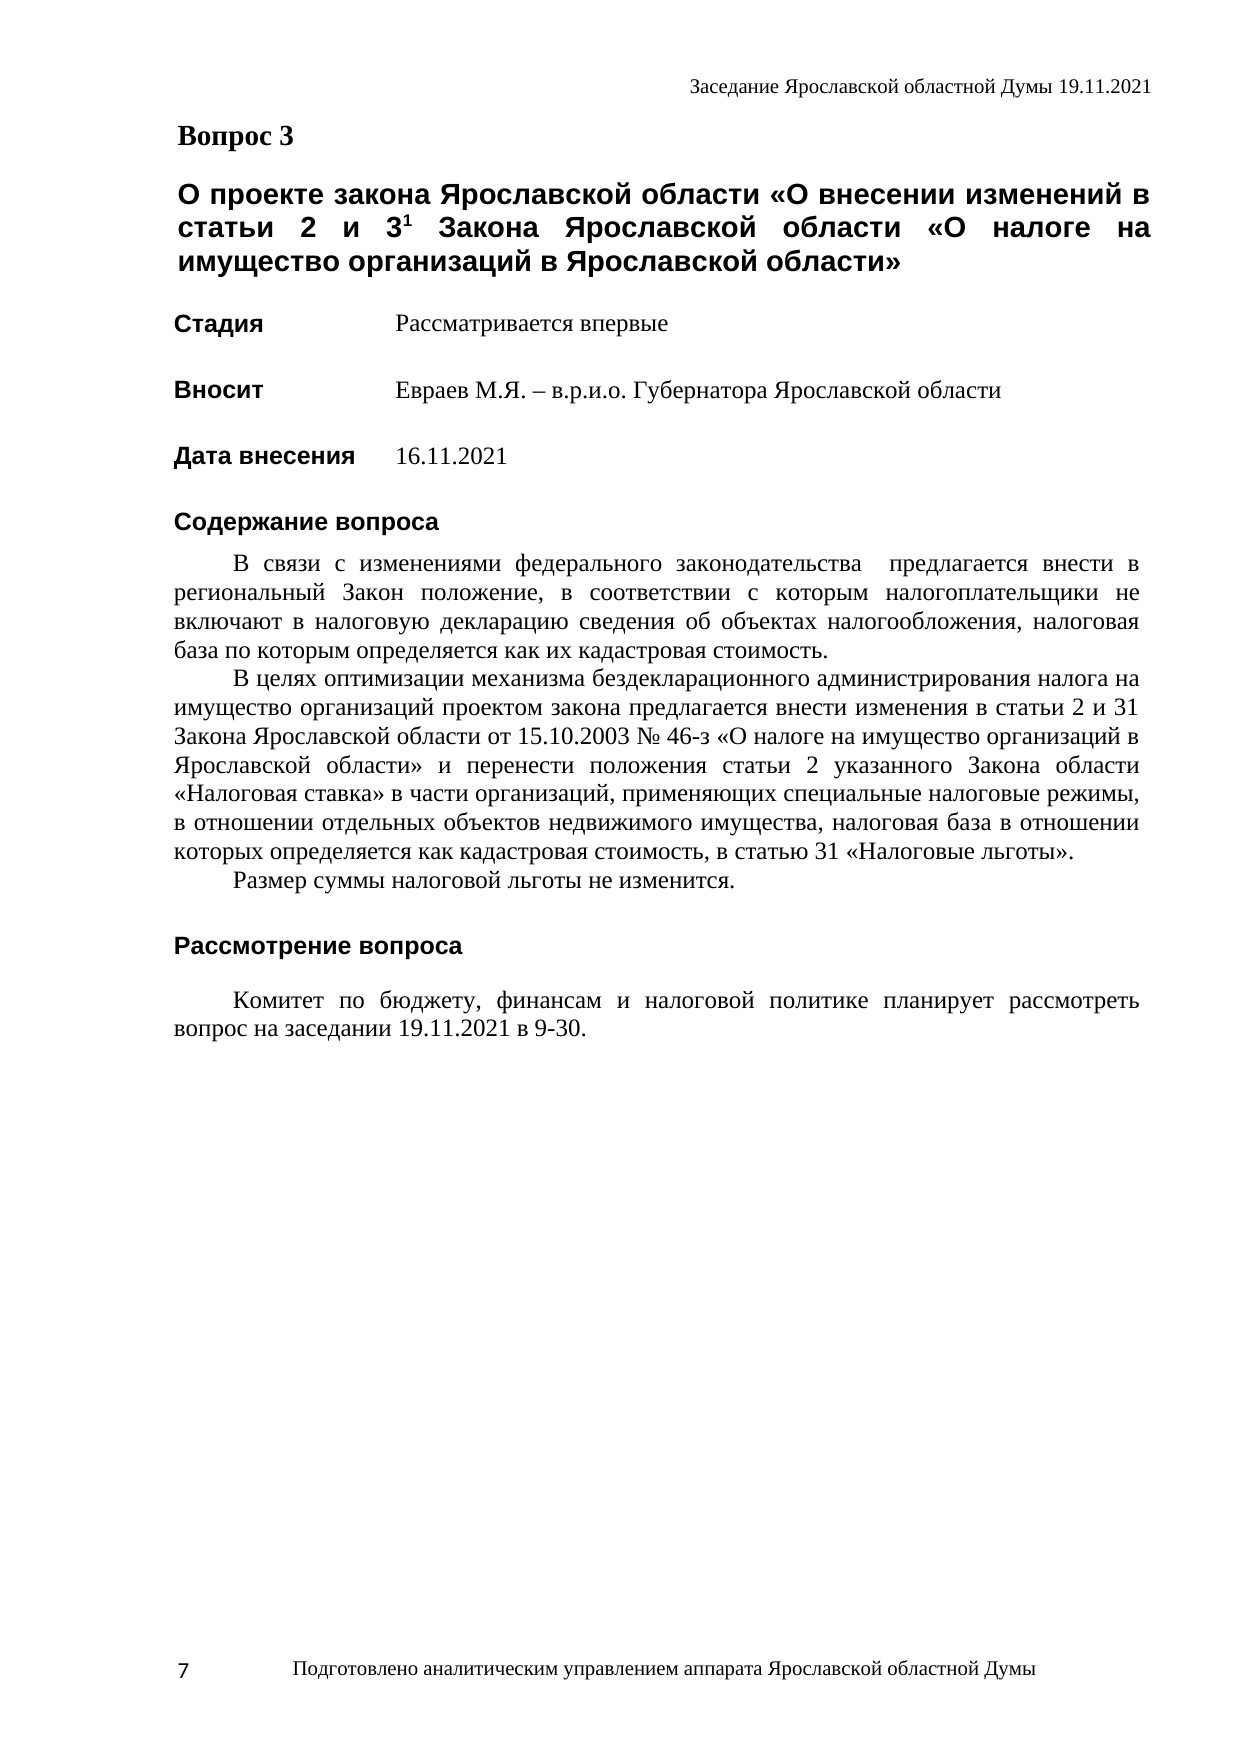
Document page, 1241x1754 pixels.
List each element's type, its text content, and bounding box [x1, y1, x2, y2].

table_cell Рассмотрение вопроса [163, 906, 1152, 972]
table_header Стадия [163, 284, 384, 350]
table_cell Вносит [163, 350, 384, 416]
table_cell Дата внесения [163, 416, 384, 482]
subtitle О проекте закона Ярославской области «О внесении изменений в статьи 2 и 31 Закона Ярославской области «О налоге на имущество организаций в Ярославской области» [177, 177, 1152, 277]
table_cell Содержание вопроса [163, 482, 1152, 548]
table_cell В связи с изменениями федерального законодательства предлагается внести в региональный Закон положение, в соответствии с которым налогоплательщики не включают в налоговую декларацию сведения об объектах налогообложения, налоговая база по которым определяется как их кадастровая стоимость. В целях оптимизации механизма бездекларационного администрирования налога на имущество организаций проектом закона предлагается внести изменения в статьи 2 и 31 Закона Ярославской области от 15.10.2003 № 46-з «О налоге на имущество организаций в Ярославской области» и перенести положения статьи 2 указанного Закона области «Налоговая ставка» в части организаций, применяющих специальные налоговые режимы, в отношении отдельных объектов недвижимого имущества, налоговая база в отношении которых определяется как кадастровая стоимость, в статью 31 «Налоговые льготы». Размер суммы налоговой льготы не изменится. [163, 549, 1152, 906]
table_cell Комитет по бюджету, финансам и налоговой политике планирует рассмотреть вопрос на заседании 19.11.2021 в 9-30. [163, 972, 1152, 1055]
text Вопрос 3 [177, 118, 1152, 152]
table_header Рассматривается впервые [384, 284, 1152, 350]
table_cell 16.11.2021 [384, 416, 1152, 482]
table_cell Евраев М.Я. – в.р.и.о. Губернатора Ярославской области [384, 350, 1152, 416]
